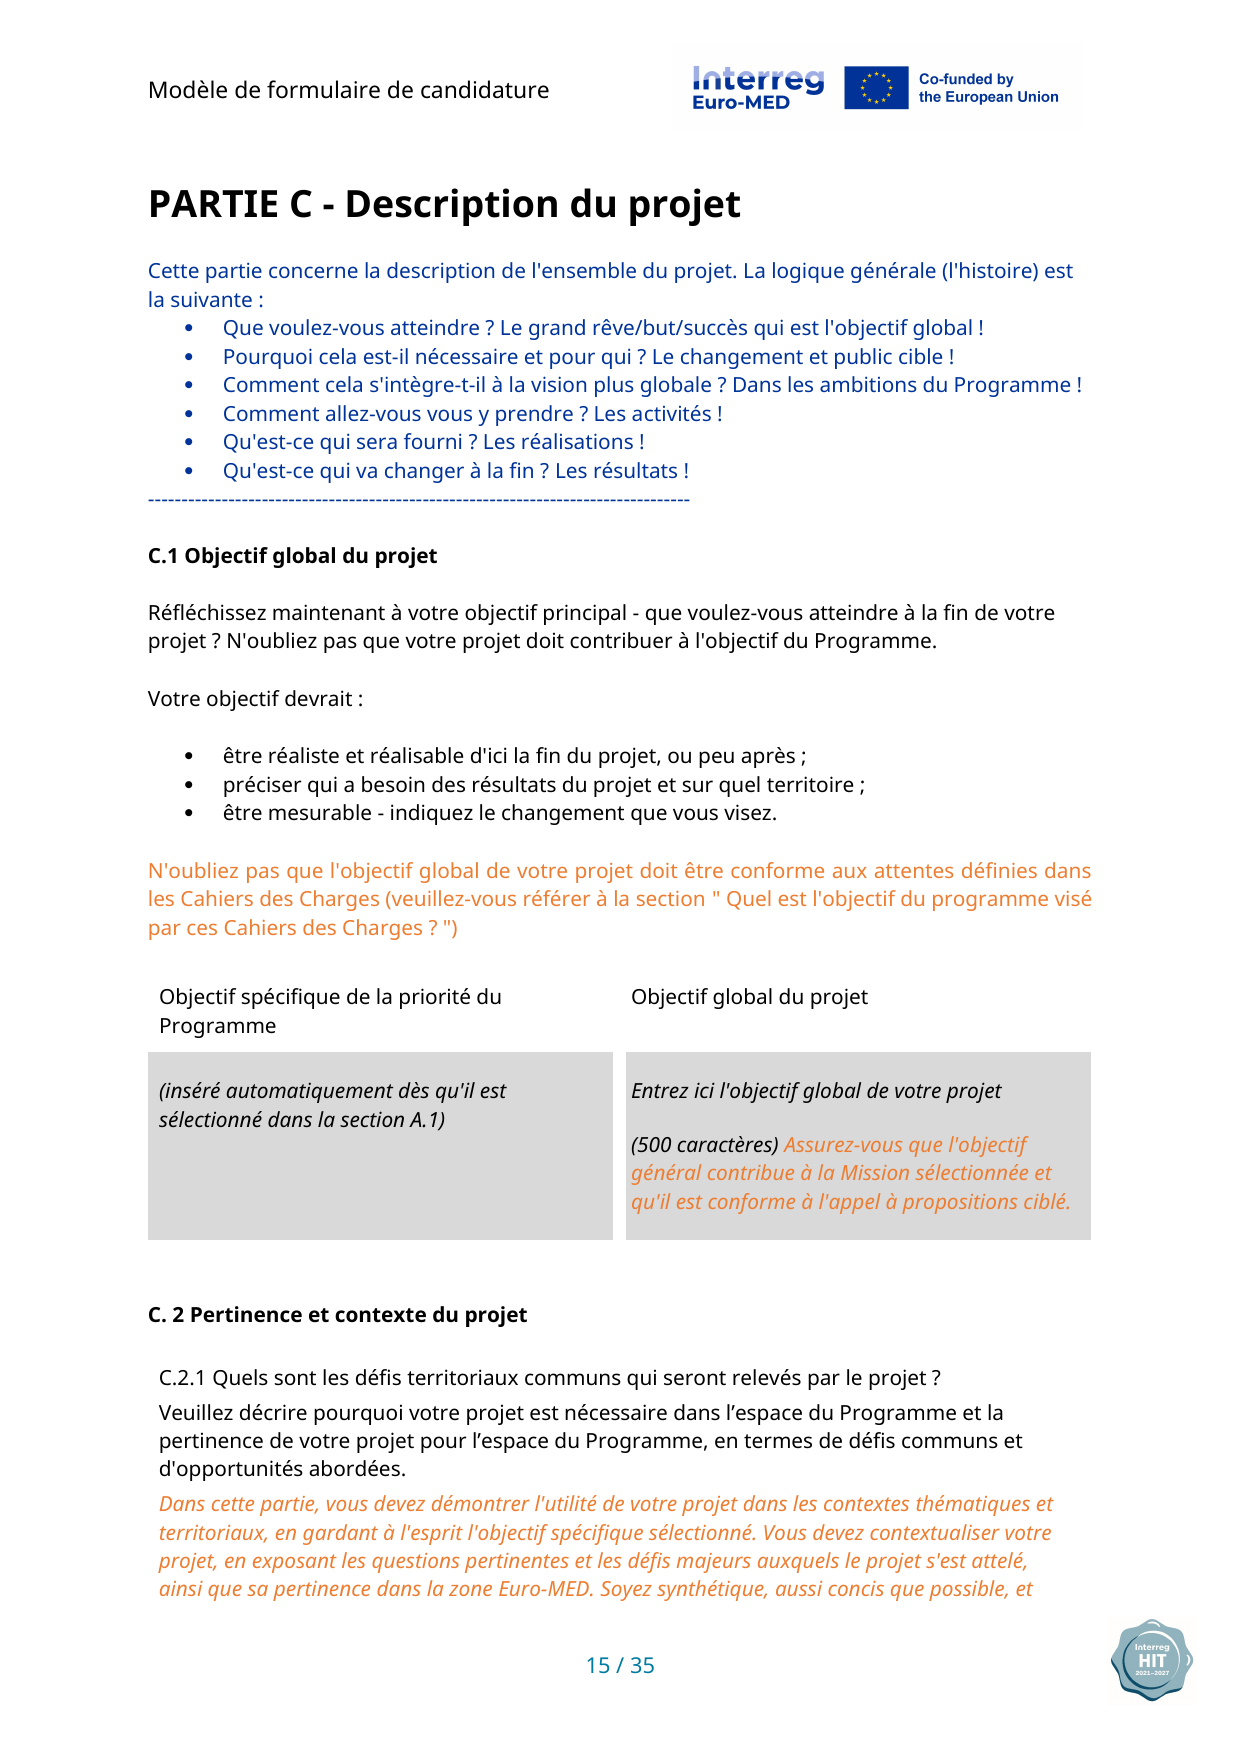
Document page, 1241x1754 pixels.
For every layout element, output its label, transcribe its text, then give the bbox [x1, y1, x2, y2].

text --------------------------------------------------------------------------------- [148, 484, 1092, 513]
list Que voulez-vous atteindre ? Le grand rêve/but/succès qui est l'objectif global ! [185, 313, 1092, 342]
table_cell Entrez ici l'objectif global de votre projet (500 caractères) Assurez-vous que l'objectif général contribue à la Mission sélectionnée et qu'il est conforme à l'appel à propositions ciblé. [626, 1052, 1091, 1240]
list être mesurable - indiquez le changement que vous visez. [185, 798, 1092, 827]
list Qu'est-ce qui sera fourni ? Les réalisations ! [185, 427, 1092, 456]
table_header Objectif spécifique de la priorité du Programme [148, 970, 618, 1052]
text C. 2 Pertinence et contexte du projet [148, 1300, 1092, 1328]
text C.1 Objectif global du projet [148, 541, 1092, 569]
text Votre objectif devrait : [148, 684, 1092, 712]
list Comment allez-vous vous y prendre ? Les activités ! [185, 399, 1092, 427]
table_cell (inséré automatiquement dès qu'il est sélectionné dans la section A.1) [148, 1052, 613, 1240]
list être réaliste et réalisable d'ici la fin du projet, ou peu après ; [185, 742, 1092, 770]
picture [1107, 1615, 1197, 1705]
list préciser qui a besoin des résultats du projet et sur quel territoire ; [185, 770, 1092, 798]
text Cette partie concerne la description de l'ensemble du projet. La logique générale (l'histoire) est la suivante : [148, 257, 1092, 313]
text Réfléchissez maintenant à votre objectif principal - que voulez-vous atteindre à la fin de votre projet ? N'oubliez pas que votre projet doit contribuer à l'objectif du Programme. [148, 598, 1092, 655]
table_header Objectif global du projet [621, 970, 1091, 1052]
list Comment cela s'intègre-t-il à la vision plus globale ? Dans les ambitions du Programme ! [185, 370, 1092, 399]
subtitle PARTIE C - Description du projet [148, 177, 1092, 228]
text N'oubliez pas que l'objectif global de votre projet doit être conforme aux attentes définies dans les Cahiers des Charges (veuillez-vous référer à la section " Quel est l'objectif du programme visé par ces Cahiers des Charges ? ") [148, 856, 1092, 941]
picture [671, 44, 1083, 130]
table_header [147, 1357, 1080, 1603]
list Qu'est-ce qui va changer à la fin ? Les résultats ! [185, 456, 1092, 484]
list Pourquoi cela est-il nécessaire et pour qui ? Le changement et public cible ! [185, 342, 1092, 370]
